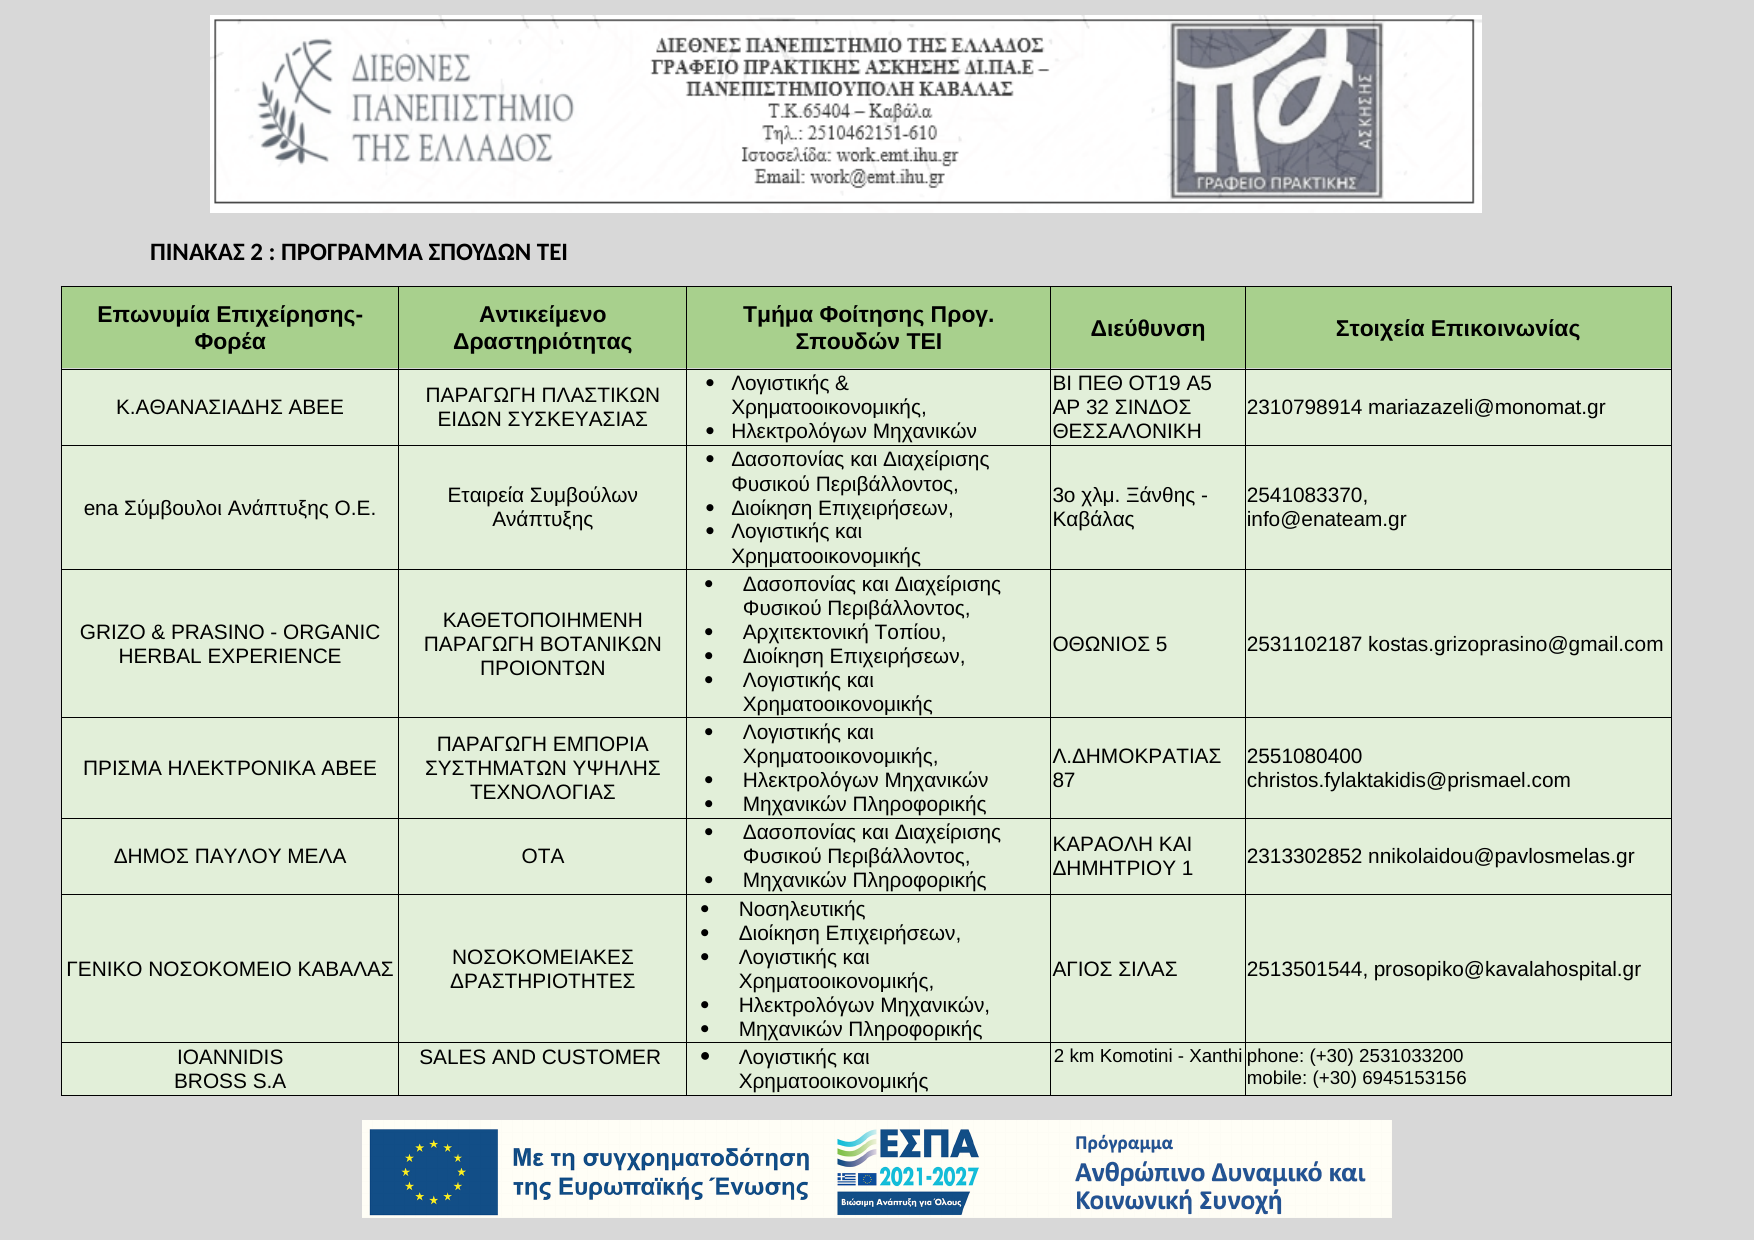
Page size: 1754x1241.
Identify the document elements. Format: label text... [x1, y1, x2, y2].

table_cell [1246, 1043, 1671, 1095]
table_header Διεύθυνση [1051, 287, 1245, 368]
table_cell [399, 1043, 686, 1095]
text ΠΙΝΑΚΑΣ 2 : ΠΡΟΓΡΑΜΜΑ ΣΠΟΥΔΩΝ ΤΕΙ [150, 236, 1604, 267]
table_cell ΟΤΑ [399, 819, 686, 894]
table_cell Λογιστικής και Χρηματοοικονομικής, Ηλεκτρολόγων Μηχανικών Μηχανικών Πληροφορικής [687, 718, 1050, 818]
table_cell ena Σύμβουλοι Ανάπτυξης Ο.Ε. [62, 446, 398, 569]
table_cell 2513501544, prosopiko@kavalahospital.gr [1246, 895, 1671, 1042]
table_cell Δασοπονίας και Διαχείρισης Φυσικού Περιβάλλοντος, Διοίκηση Επιχειρήσεων, Λογιστικής και Χρηματοοικονομικής [687, 446, 1050, 569]
table_cell 2310798914 mariazazeli@monomat.gr [1246, 370, 1671, 445]
table_cell Δασοπονίας και Διαχείρισης Φυσικού Περιβάλλοντος, Μηχανικών Πληροφορικής [687, 819, 1050, 894]
table_header Στοιχεία Επικοινωνίας [1246, 287, 1671, 368]
table_cell Λογιστικής & Χρηματοοικονομικής, Ηλεκτρολόγων Μηχανικών [687, 370, 1050, 445]
table_cell ΔΗΜΟΣ ΠΑΥΛΟΥ ΜΕΛΑ [62, 819, 398, 894]
table_cell ΚΑΘΕΤΟΠΟΙΗΜΕΝΗ ΠΑΡΑΓΩΓΗ ΒΟΤΑΝΙΚΩΝ ΠΡΟΙΟΝΤΩΝ [399, 570, 686, 717]
table_cell Κ.ΑΘΑΝΑΣΙΑΔΗΣ ΑΒΕΕ [62, 370, 398, 445]
picture [362, 1120, 1392, 1218]
table_cell Νοσηλευτικής Διοίκηση Επιχειρήσεων, Λογιστικής και Χρηματοοικονομικής, Ηλεκτρολόγων Μηχανικών, Μηχανικών Πληροφορικής [687, 895, 1050, 1042]
table_cell ΠΑΡΑΓΩΓΗ ΕΜΠΟΡΙΑ ΣΥΣΤΗΜΑΤΩΝ ΥΨΗΛΗΣ ΤΕΧΝΟΛΟΓΙΑΣ [399, 718, 686, 818]
table_cell ΑΓΙΟΣ ΣΙΛΑΣ [1051, 895, 1245, 1042]
table_header Επωνυμία Επιχείρησης-Φορέα [62, 287, 398, 368]
table_cell ΚΑΡΑΟΛΗ ΚΑΙ ΔΗΜΗΤΡΙΟΥ 1 [1051, 819, 1245, 894]
table_cell Εταιρεία Συμβούλων Ανάπτυξης [399, 446, 686, 569]
table_cell 2531102187 kostas.grizoprasino@gmail.com [1246, 570, 1671, 717]
table_cell ΝΟΣΟΚΟΜΕΙΑΚΕΣ ΔΡΑΣΤΗΡΙΟΤΗΤΕΣ [399, 895, 686, 1042]
table_cell 2313302852 nnikolaidou@pavlosmelas.gr [1246, 819, 1671, 894]
table_cell ΟΘΩΝΙΟΣ 5 [1051, 570, 1245, 717]
picture [210, 15, 1482, 213]
table_header Αντικείμενο Δραστηριότητας [399, 287, 686, 368]
table_cell Λ.ΔΗΜΟΚΡΑΤΙΑΣ 87 [1051, 718, 1245, 818]
table_cell 2541083370, info@enateam.gr [1246, 446, 1671, 569]
table_cell 3ο χλμ. Ξάνθης - Καβάλας [1051, 446, 1245, 569]
table_cell 2551080400 christos.fylaktakidis@prismael.com [1246, 718, 1671, 818]
table_cell ΒΙ ΠΕΘ ΟΤ19 Α5 ΑΡ 32 ΣΙΝΔΟΣ ΘΕΣΣΑΛΟΝΙΚΗ [1051, 370, 1245, 445]
table_header Τμήμα Φοίτησης Προγ. Σπουδών ΤΕΙ [687, 287, 1050, 368]
table_cell ΠΡΙΣΜΑ ΗΛΕΚΤΡΟΝΙΚΑ ΑΒΕΕ [62, 718, 398, 818]
table_cell ΠΑΡΑΓΩΓΗ ΠΛΑΣΤΙΚΩΝ ΕΙΔΩΝ ΣΥΣΚΕΥΑΣΙΑΣ [399, 370, 686, 445]
table_cell Λογιστικής και Χρηματοοικονομικής [687, 1043, 1050, 1095]
table_cell GRIZO & PRASINO - ORGANIC HERBAL EXPERIENCE [62, 570, 398, 717]
table_cell IOANNIDIS BROSS S.A [62, 1043, 398, 1095]
table_cell ΓΕΝΙΚΟ ΝΟΣΟΚΟΜΕΙΟ ΚΑΒΑΛΑΣ [62, 895, 398, 1042]
table_cell 2 km Komotini - Xanthi [1051, 1043, 1245, 1095]
table_cell Δασοπονίας και Διαχείρισης Φυσικού Περιβάλλοντος, Αρχιτεκτονική Τοπίου, Διοίκηση Επιχειρήσεων, Λογιστικής και Χρηματοοικονομικής [687, 570, 1050, 717]
